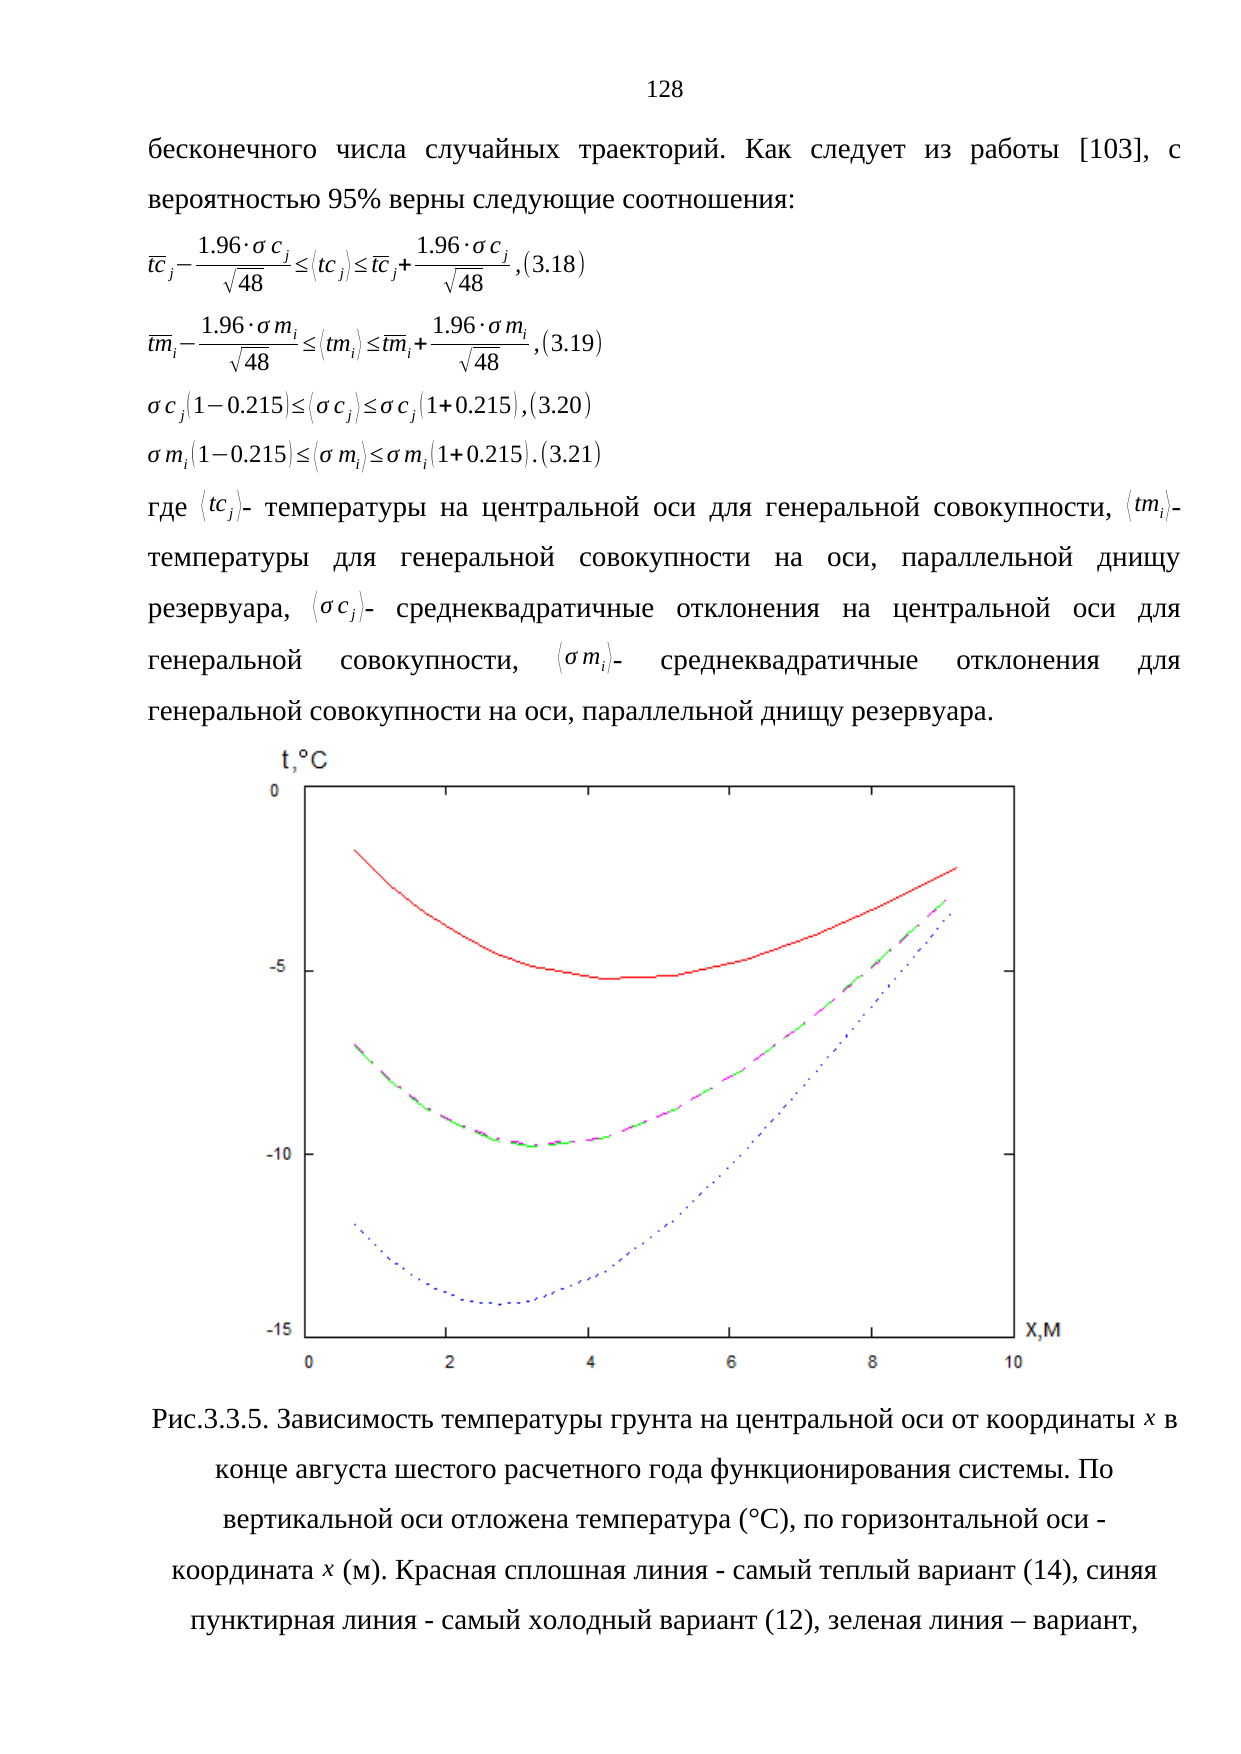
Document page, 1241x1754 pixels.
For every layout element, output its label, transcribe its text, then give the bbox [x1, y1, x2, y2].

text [148, 131, 1181, 215]
text где - температуры на центральной оси для генеральной совокупности, - температуры для генеральной совокупности на оси, параллельной днищу резервуара, - среднеквадратичные отклонения на центральной оси для генеральной совокупности, - среднеквадратичные отклонения для генеральной совокупности на оси, параллельной днищу резервуара. [148, 488, 1181, 726]
picture [259, 742, 1070, 1387]
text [148, 1401, 1181, 1636]
